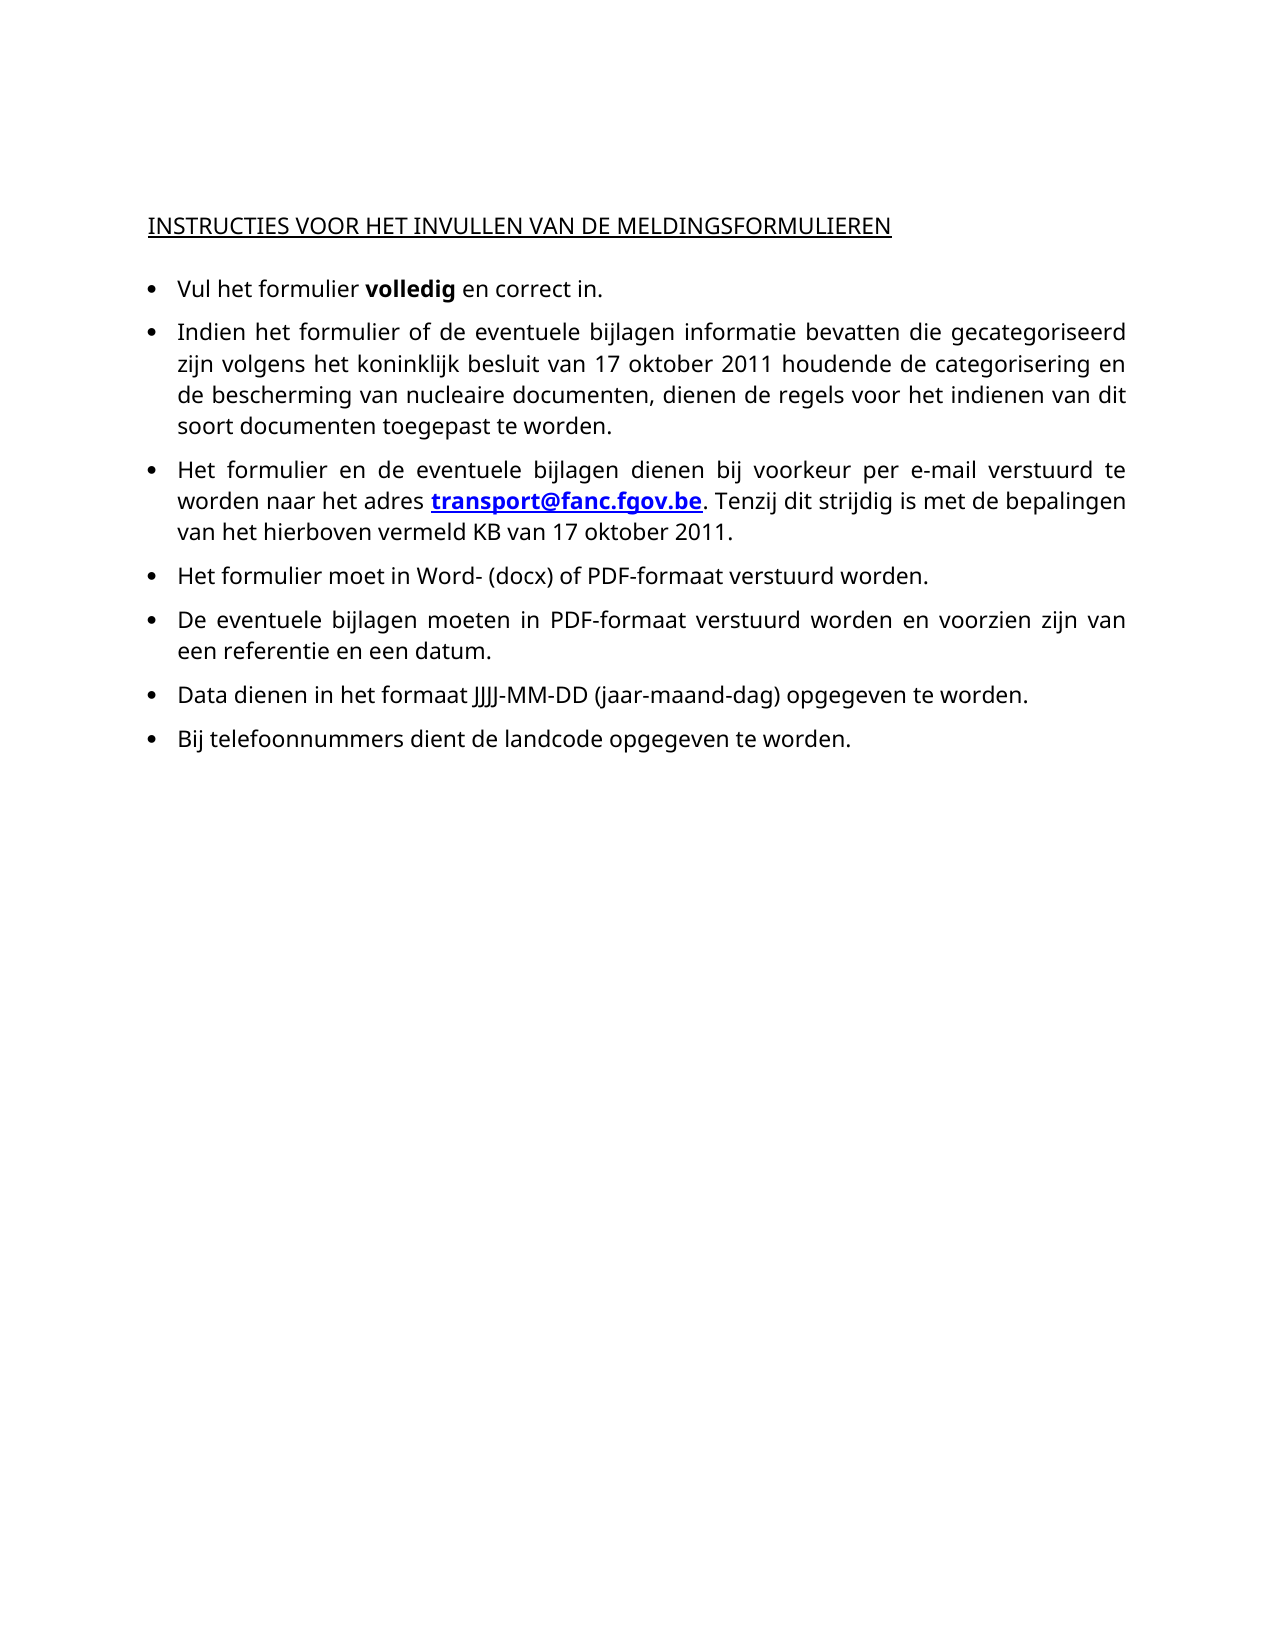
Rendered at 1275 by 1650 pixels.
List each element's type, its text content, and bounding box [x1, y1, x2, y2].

list De eventuele bijlagen moeten in PDF-formaat verstuurd worden en voorzien zijn van een referentie en een datum. [148, 604, 1127, 666]
list Indien het formulier of de eventuele bijlagen informatie bevatten die gecategoriseerd zijn volgens het koninklijk besluit van 17 oktober 2011 houdende de categorisering en de bescherming van nucleaire documenten, dienen de regels voor het indienen van dit soort documenten toegepast te worden. [148, 316, 1127, 441]
list Data dienen in het formaat JJJJ-MM-DD (jaar-maand-dag) opgegeven te worden. [148, 679, 1127, 710]
list Het formulier en de eventuele bijlagen dienen bij voorkeur per e-mail verstuurd te worden naar het adres transport@fanc.fgov.be. Tenzij dit strijdig is met de bepalingen van het hierboven vermeld KB van 17 oktober 2011. [148, 454, 1127, 548]
list Bij telefoonnummers dient de landcode opgegeven te worden. [148, 723, 1127, 754]
list Vul het formulier volledig en correct in. [148, 273, 1127, 304]
list Het formulier moet in Word- (docx) of PDF-formaat verstuurd worden. [148, 560, 1127, 591]
text INSTRUCTIES VOOR HET INVULLEN VAN DE MELDINGSFORMULIEREN [148, 210, 1127, 241]
